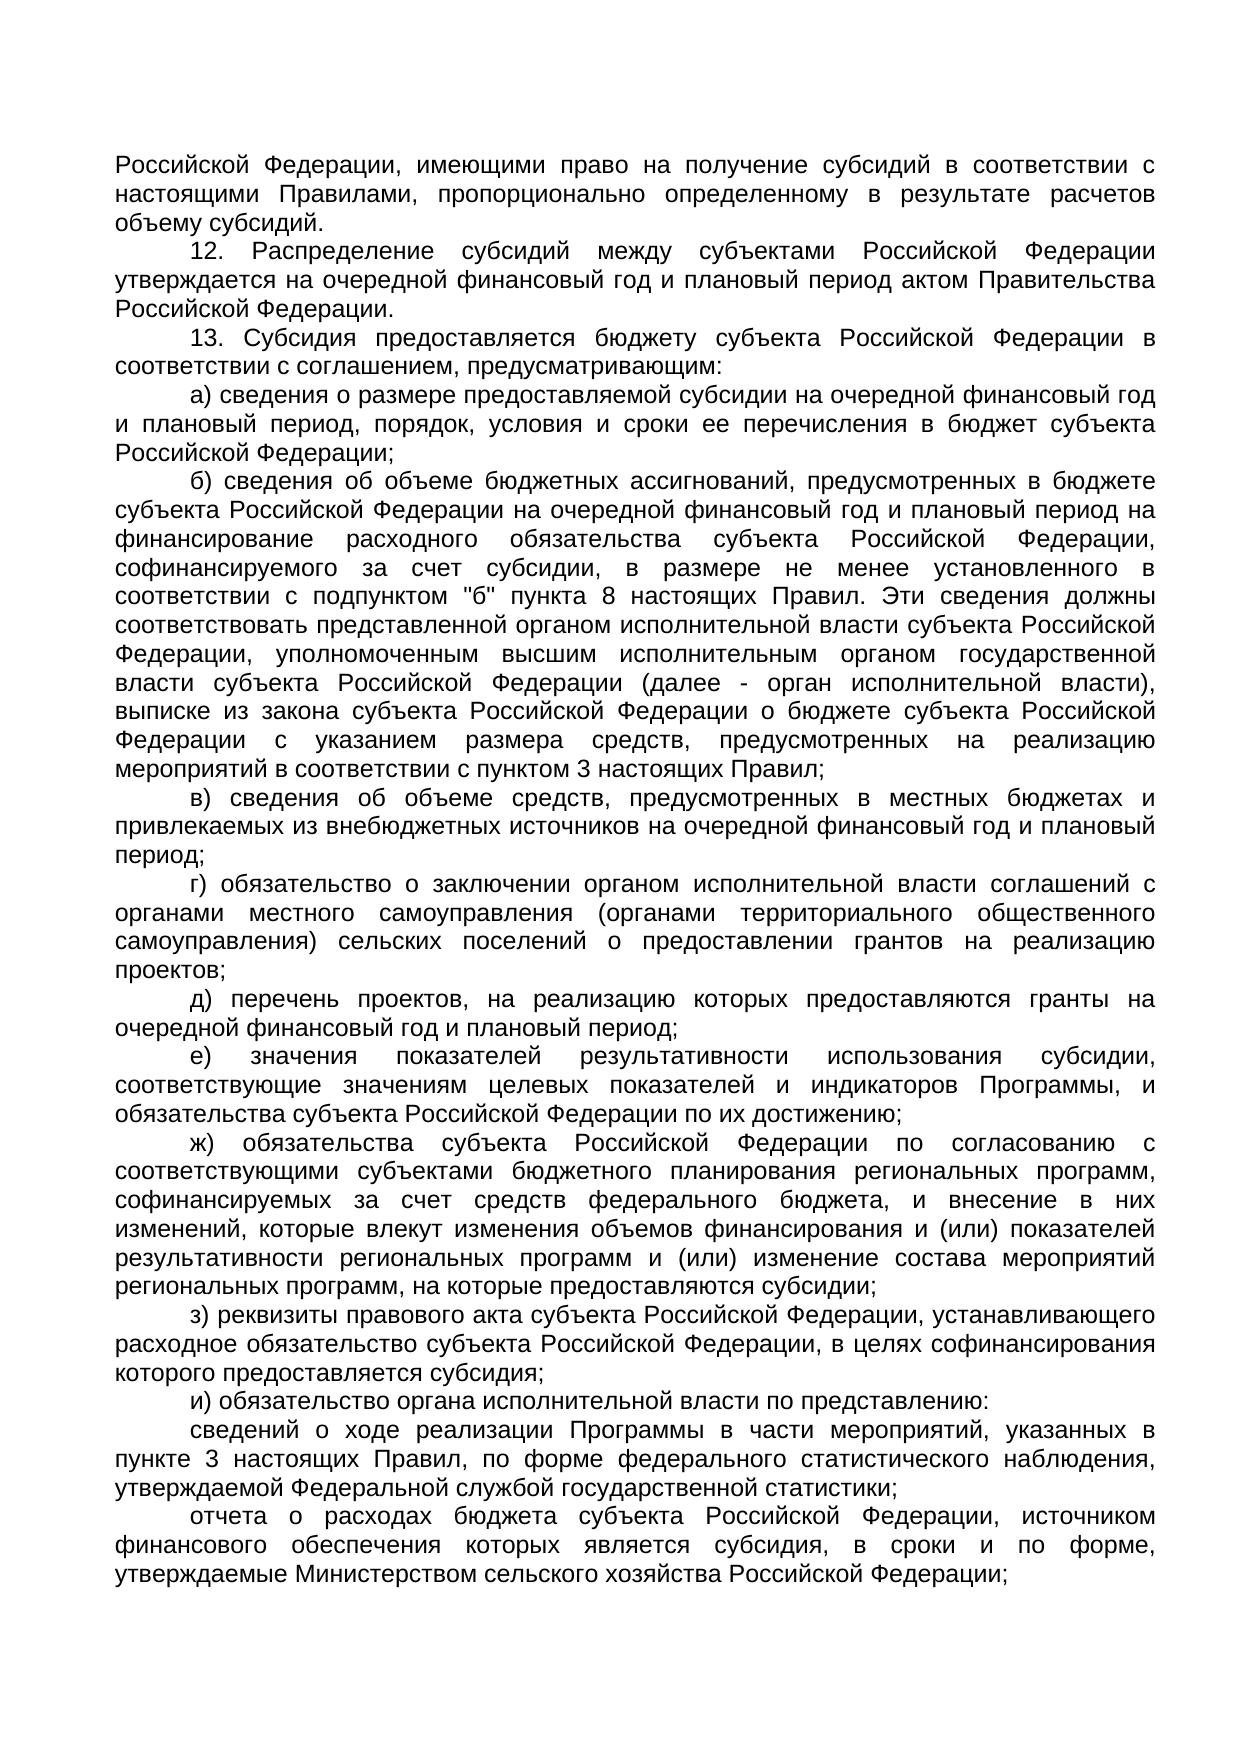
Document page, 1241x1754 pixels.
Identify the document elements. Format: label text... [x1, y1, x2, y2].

text г) обязательство о заключении органом исполнительной власти соглашений с органами местного самоуправления (органами территориального общественного самоуправления) сельских поселений о предоставлении грантов на реализацию проектов; [114, 869, 1157, 984]
text б) сведения об объеме бюджетных ассигнований, предусмотренных в бюджете субъекта Российской Федерации на очередной финансовый год и плановый период на финансирование расходного обязательства субъекта Российской Федерации, софинансируемого за счет субсидии, в размере не менее установленного в соответствии с подпунктом "б" пункта 8 настоящих Правил. Эти сведения должны соответствовать представленной органом исполнительной власти субъекта Российской Федерации, уполномоченным высшим исполнительным органом государственной власти субъекта Российской Федерации (далее - орган исполнительной власти), выписке из закона субъекта Российской Федерации о бюджете субъекта Российской Федерации с указанием размера средств, предусмотренных на реализацию мероприятий в соответствии с пунктом 3 настоящих Правил; [114, 466, 1157, 782]
text ж) обязательства субъекта Российской Федерации по согласованию с соответствующими субъектами бюджетного планирования региональных программ, софинансируемых за счет средств федерального бюджета, и внесение в них изменений, которые влекут изменения объемов финансирования и (или) показателей результативности региональных программ и (или) изменение состава мероприятий региональных программ, на которые предоставляются субсидии; [114, 1127, 1157, 1300]
text сведений о ходе реализации Программы в части мероприятий, указанных в пункте 3 настоящих Правил, по форме федерального статистического наблюдения, утверждаемой Федеральной службой государственной статистики; [114, 1415, 1157, 1501]
text 13. Субсидия предоставляется бюджету субъекта Российской Федерации в соответствии с соглашением, предусматривающим: [114, 322, 1157, 380]
text а) сведения о размере предоставляемой субсидии на очередной финансовый год и плановый период, порядок, условия и сроки ее перечисления в бюджет субъекта Российской Федерации; [114, 380, 1157, 466]
text и) обязательство органа исполнительной власти по представлению: [114, 1386, 1157, 1415]
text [114, 150, 1157, 236]
text отчета о расходах бюджета субъекта Российской Федерации, источником финансового обеспечения которых является субсидия, в сроки и по форме, утверждаемые Министерством сельского хозяйства Российской Федерации; [114, 1501, 1157, 1587]
text в) сведения об объеме средств, предусмотренных в местных бюджетах и привлекаемых из внебюджетных источников на очередной финансовый год и плановый период; [114, 782, 1157, 869]
text е) значения показателей результативности использования субсидии, соответствующие значениям целевых показателей и индикаторов Программы, и обязательства субъекта Российской Федерации по их достижению; [114, 1041, 1157, 1127]
text 12. Распределение субсидий между субъектами Российской Федерации утверждается на очередной финансовый год и плановый период актом Правительства Российской Федерации. [114, 236, 1157, 322]
text з) реквизиты правового акта субъекта Российской Федерации, устанавливающего расходное обязательство субъекта Российской Федерации, в целях софинансирования которого предоставляется субсидия; [114, 1300, 1157, 1386]
text д) перечень проектов, на реализацию которых предоставляются гранты на очередной финансовый год и плановый период; [114, 984, 1157, 1041]
